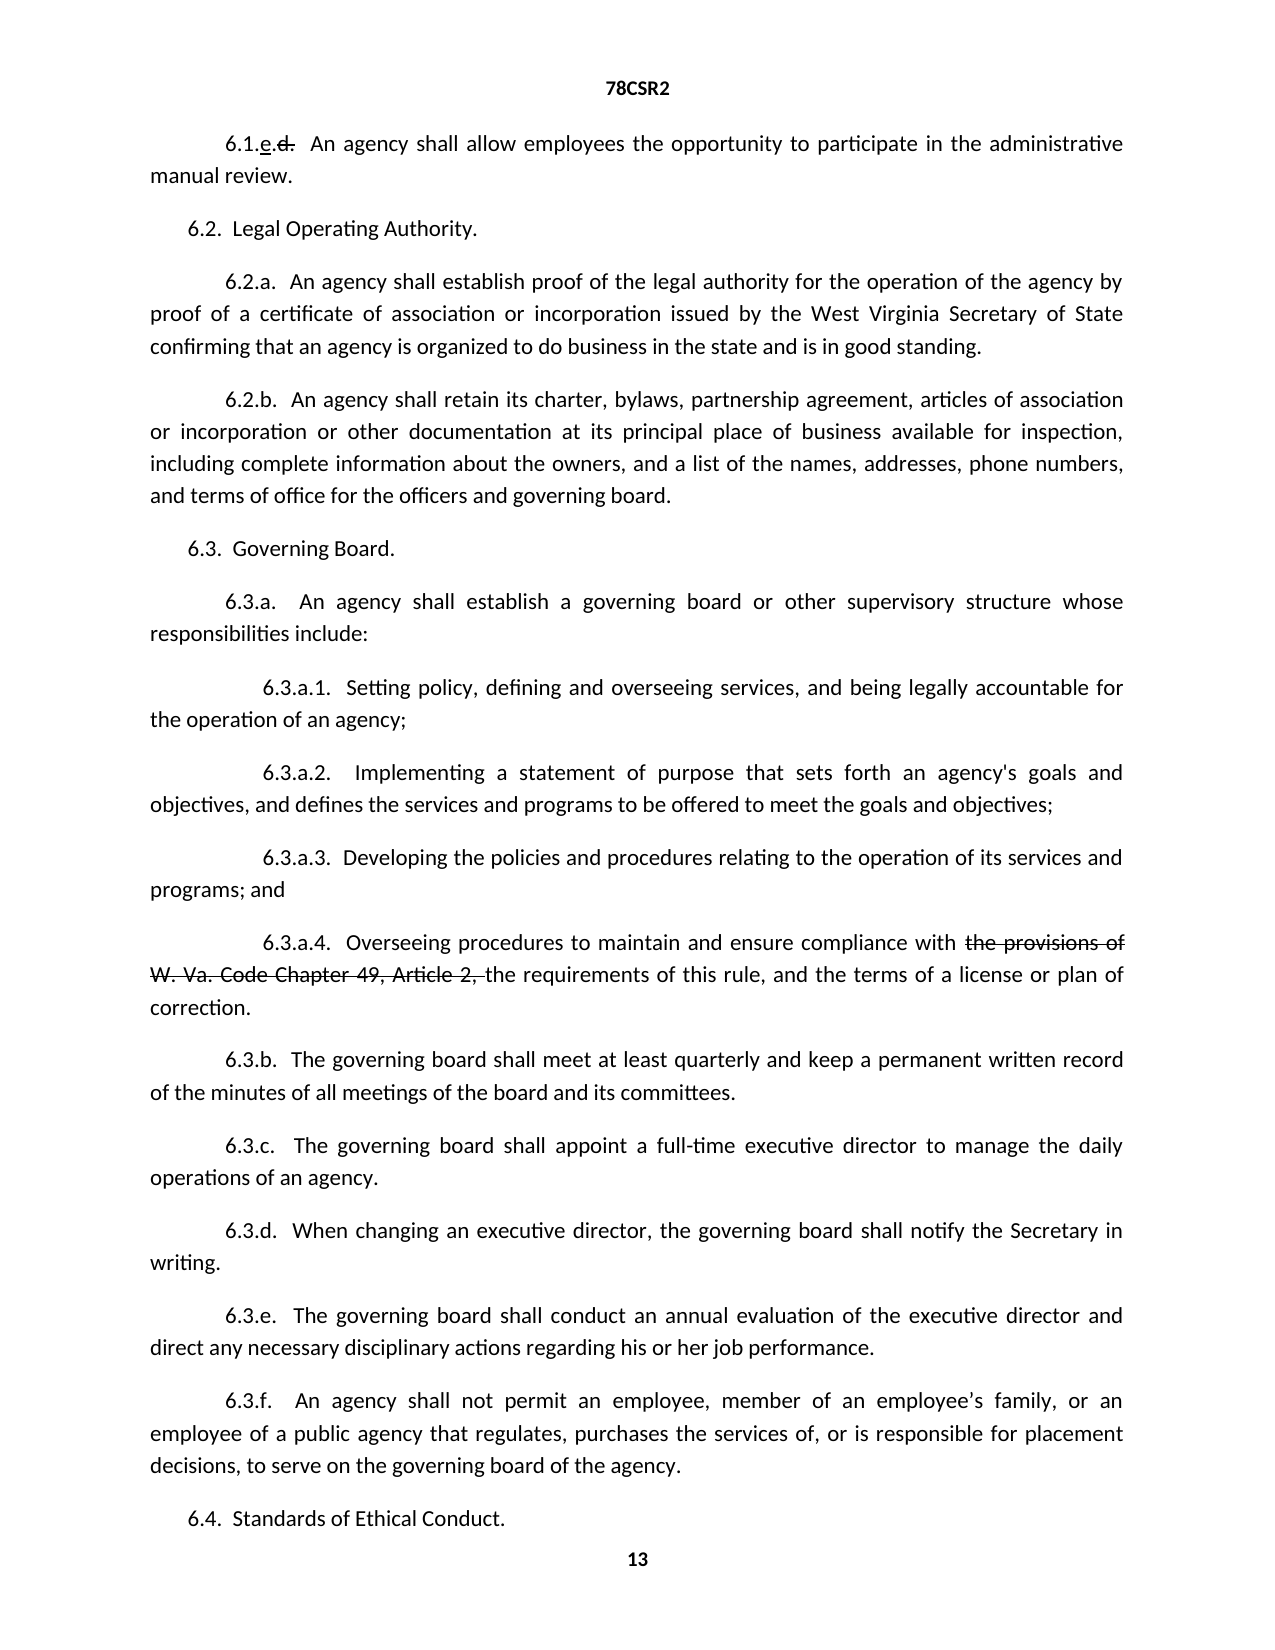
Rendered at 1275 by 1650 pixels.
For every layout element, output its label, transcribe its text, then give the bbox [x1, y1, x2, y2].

text 6.3.c. The governing board shall appoint a full-time executive director to manage the daily operations of an agency. [150, 1131, 1125, 1191]
text 6.3.f. An agency shall not permit an employee, member of an employee’s family, or an employee of a public agency that regulates, purchases the services of, or is responsible for placement decisions, to serve on the governing board of the agency. [150, 1386, 1125, 1479]
text 6.4. Standards of Ethical Conduct. [150, 1504, 1125, 1532]
text 6.3.e. The governing board shall conduct an annual evaluation of the executive director and direct any necessary disciplinary actions regarding his or her job performance. [150, 1301, 1125, 1361]
text 6.3.a.2. Implementing a statement of purpose that sets forth an agency's goals and objectives, and defines the services and programs to be offered to meet the goals and objectives; [150, 758, 1125, 818]
text 6.3.a. An agency shall establish a governing board or other supervisory structure whose responsibilities include: [150, 587, 1125, 648]
text 6.3.a.4. Overseeing procedures to maintain and ensure compliance with the provisions of W. Va. Code Chapter 49, Article 2, the requirements of this rule, and the terms of a license or plan of correction. [150, 928, 1125, 1021]
text 6.3.d. When changing an executive director, the governing board shall notify the Secretary in writing. [150, 1216, 1125, 1276]
text 6.3.b. The governing board shall meet at least quarterly and keep a permanent written record of the minutes of all meetings of the board and its committees. [150, 1046, 1125, 1106]
text 6.3. Governing Board. [150, 534, 1125, 562]
text 6.1.e.d. An agency shall allow employees the opportunity to participate in the administrative manual review. [150, 129, 1125, 189]
text 6.3.a.1. Setting policy, defining and overseeing services, and being legally accountable for the operation of an agency; [150, 673, 1125, 733]
text 6.2.a. An agency shall establish proof of the legal authority for the operation of the agency by proof of a certificate of association or incorporation issued by the West Virginia Secretary of State confirming that an agency is organized to do business in the state and is in good standing. [150, 267, 1125, 360]
text 6.2. Legal Operating Authority. [150, 214, 1125, 242]
text 6.2.b. An agency shall retain its charter, bylaws, partnership agreement, articles of association or incorporation or other documentation at its principal place of business available for inspection, including complete information about the owners, and a list of the names, addresses, phone numbers, and terms of office for the officers and governing board. [150, 385, 1125, 509]
text 6.3.a.3. Developing the policies and procedures relating to the operation of its services and programs; and [150, 843, 1125, 903]
